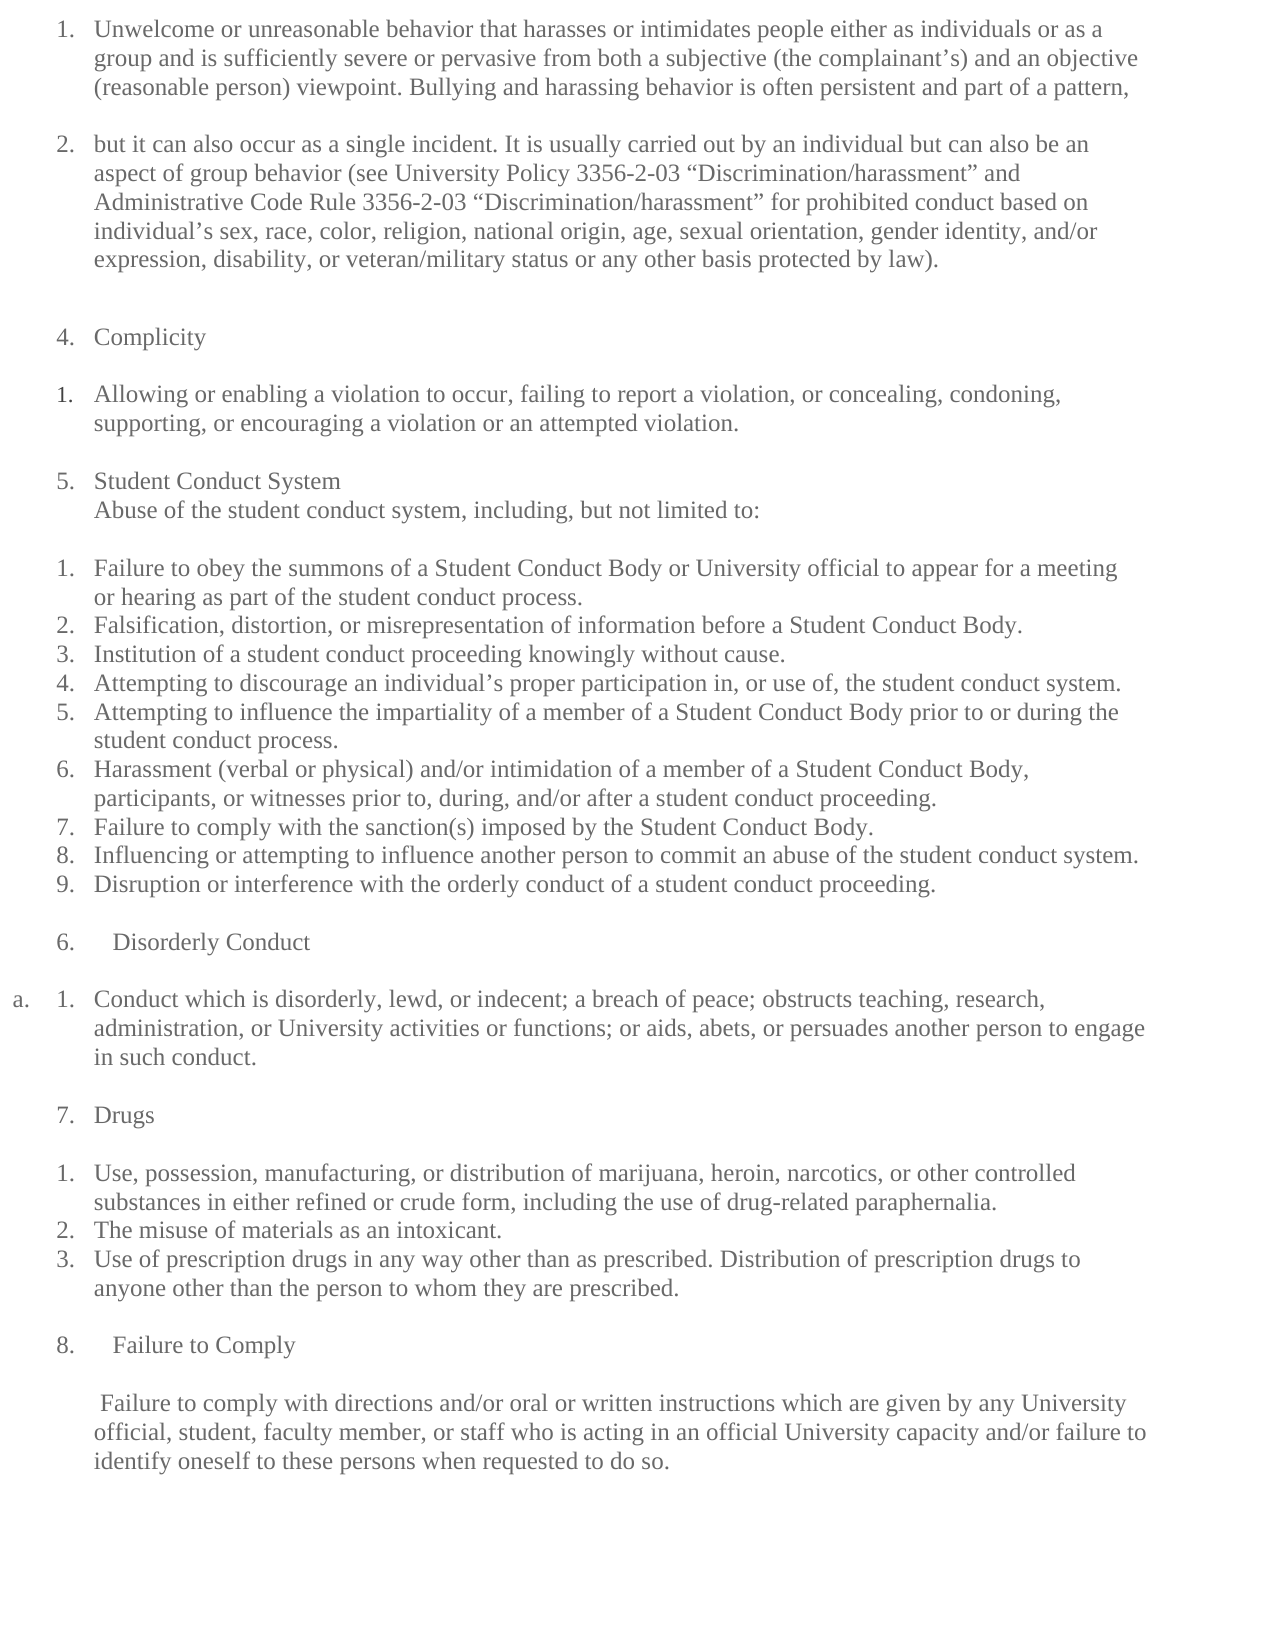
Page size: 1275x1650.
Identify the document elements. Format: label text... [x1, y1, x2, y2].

list Attempting to discourage an individual’s proper participation in, or use of, the student conduct system. [56, 668, 1144, 697]
list Harassment (verbal or physical) and/or intimidation of a member of a Student Conduct Body, participants, or witnesses prior to, during, and/or after a student conduct proceeding. [56, 754, 1144, 812]
list Falsification, distortion, or misrepresentation of information before a Student Conduct Body. [56, 610, 1144, 639]
text Failure to comply with directions and/or oral or written instructions which are given by any University [56, 1388, 1181, 1417]
list but it can also occur as a single incident. It is usually carried out by an individual but can also be an aspect of group behavior (see University Policy 3356-2-03 “Discrimination/harassment” and Administrative Code Rule 3356-2-03 “Discrimination/harassment” for prohibited conduct based on individual’s sex, race, color, religion, national origin, age, sexual orientation, gender identity, and/or expression, disability, or veteran/military status or any other basis protected by law). [56, 129, 1144, 273]
text identify oneself to these persons when requested to do so. [56, 1446, 1181, 1474]
list Failure to Comply [56, 1330, 1144, 1359]
list Student Conduct System Abuse of the student conduct system, including, but not limited to: [56, 466, 1144, 524]
list Use of prescription drugs in any way other than as prescribed. Distribution of prescription drugs to anyone other than the person to whom they are prescribed. [56, 1244, 1144, 1330]
list 1. Conduct which is disorderly, lewd, or indecent; a breach of peace; obstructs teaching, research, [12, 984, 1144, 1013]
list Disruption or interference with the orderly conduct of a student conduct proceeding. [56, 869, 1144, 927]
list Failure to obey the summons of a Student Conduct Body or University official to appear for a meeting or hearing as part of the student conduct process. [56, 553, 1144, 610]
list Use, possession, manufacturing, or distribution of marijuana, heroin, narcotics, or other controlled substances in either refined or crude form, including the use of drug-related paraphernalia. [56, 1158, 1144, 1215]
list Drugs [56, 1100, 1144, 1129]
list Attempting to influence the impartiality of a member of a Student Conduct Body prior to or during the student conduct process. [56, 697, 1144, 754]
text official, student, faculty member, or staff who is acting in an official University capacity and/or failure to [56, 1417, 1181, 1446]
list Disorderly Conduct [56, 927, 1144, 955]
list Failure to comply with the sanction(s) imposed by the Student Conduct Body. [56, 812, 1144, 840]
list Unwelcome or unreasonable behavior that harasses or intimidates people either as individuals or as a group and is sufficiently severe or pervasive from both a subjective (the complainant’s) and an objective (reasonable person) viewpoint. Bullying and harassing behavior is often persistent and part of a pattern, [56, 14, 1144, 101]
text supporting, or encouraging a violation or an attempted violation. [56, 408, 1144, 437]
list Influencing or attempting to influence another person to commit an abuse of the student conduct system. [56, 840, 1144, 869]
list Institution of a student conduct proceeding knowingly without cause. [56, 639, 1144, 668]
list Complicity [56, 322, 1144, 350]
list Allowing or enabling a violation to occur, failing to report a violation, or concealing, condoning, [56, 379, 1144, 408]
text in such conduct. [0, 1042, 1162, 1071]
list The misuse of materials as an intoxicant. [56, 1215, 1144, 1244]
text administration, or University activities or functions; or aids, abets, or persuades another person to engage [0, 1013, 1162, 1042]
